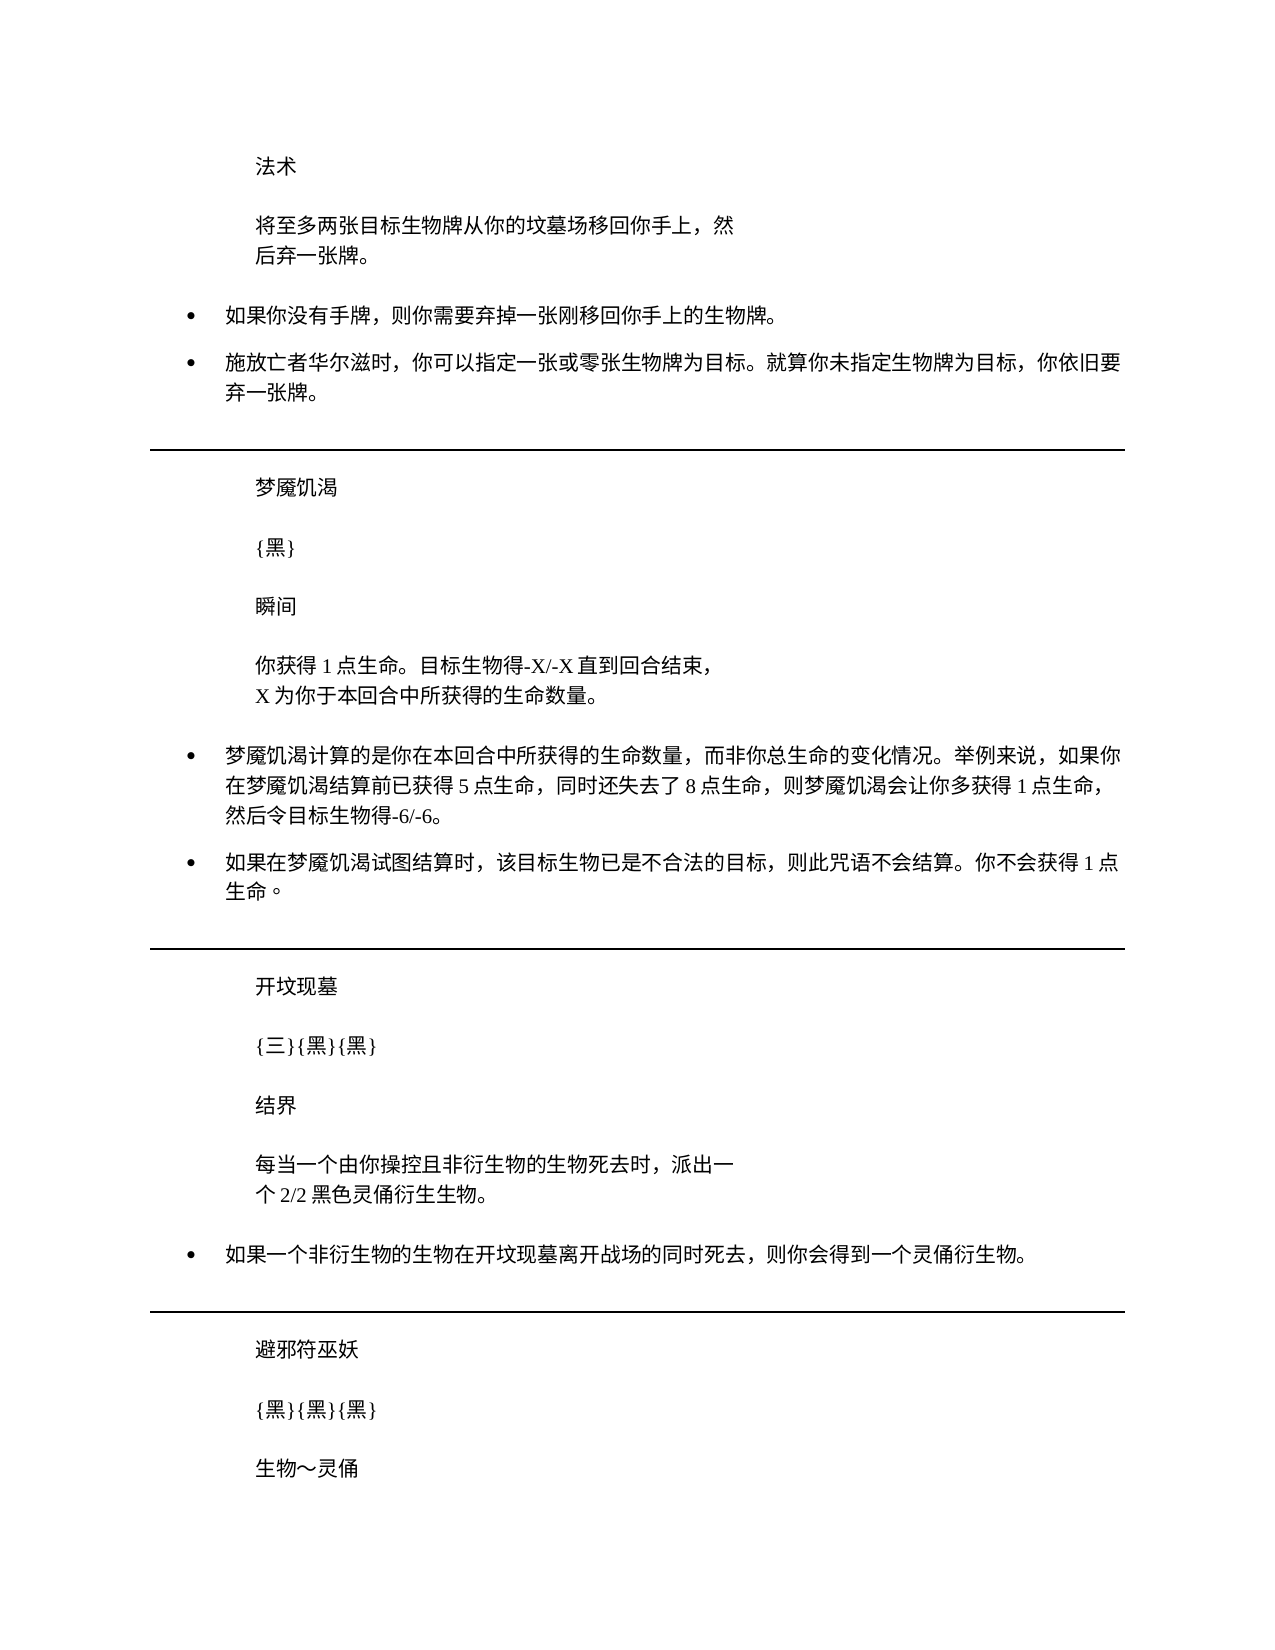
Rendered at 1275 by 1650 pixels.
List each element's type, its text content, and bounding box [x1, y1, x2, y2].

list 如果你没有手牌，则你需要弃掉一张刚移回你手上的生物牌。 [187, 299, 1125, 329]
text 结界 [255, 1089, 735, 1119]
list 梦魇饥渴计算的是你在本回合中所获得的生命数量，而非你总生命的变化情况。举例来说，如果你在梦魇饥渴结算前已获得5点生命，同时还失去了8点生命，则梦魇饥渴会让你多获得1点生命，然后令目标生物得-6/-6。 [187, 739, 1125, 830]
text 梦魇饥渴 [255, 471, 735, 502]
text 法术 [255, 150, 735, 180]
text 避邪符巫妖 [255, 1333, 735, 1364]
text 每当一个由你操控且非衍生物的生物死去时，派出一个2/2黑色灵俑衍生生物。 [255, 1148, 735, 1209]
list 如果一个非衍生物的生物在开坟现墓离开战场的同时死去，则你会得到一个灵俑衍生物。 [187, 1238, 1125, 1268]
text 瞬间 [255, 590, 735, 620]
text 将至多两张目标生物牌从你的坟墓场移回你手上，然后弃一张牌。 [255, 209, 735, 270]
text {黑}{黑}{黑} [255, 1393, 735, 1423]
text {三}{黑}{黑} [255, 1030, 735, 1060]
text {黑} [255, 531, 735, 561]
text 开坟现墓 [255, 970, 735, 1001]
list 如果在梦魇饥渴试图结算时，该目标生物已是不合法的目标，则此咒语不会结算。你不会获得1点生命。 [187, 846, 1125, 905]
text 你获得1点生命。目标生物得-X/-X直到回合结束，X为你于本回合中所获得的生命数量。 [255, 649, 735, 710]
text 生物～灵俑 [255, 1452, 735, 1482]
list 施放亡者华尔滋时，你可以指定一张或零张生物牌为目标。就算你未指定生物牌为目标，你依旧要弃一张牌。 [187, 346, 1125, 406]
